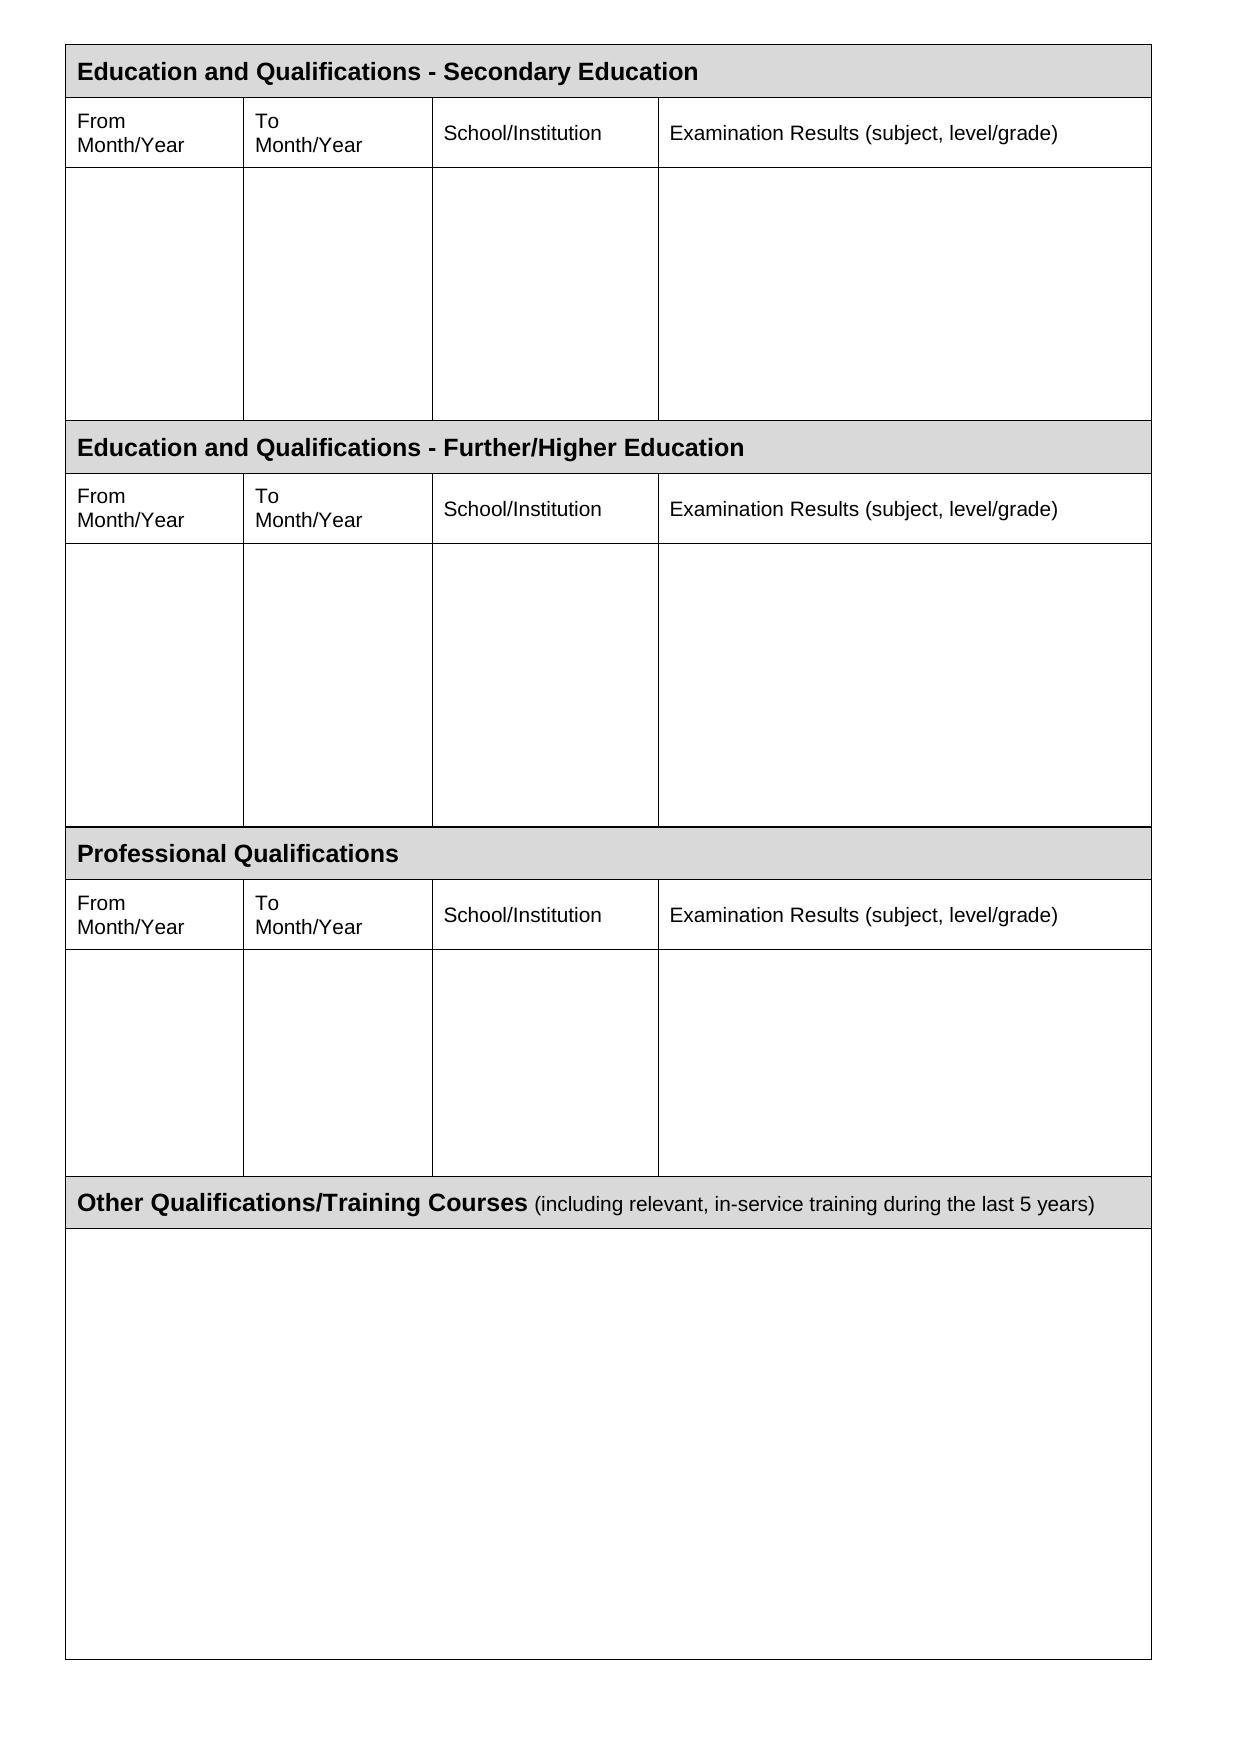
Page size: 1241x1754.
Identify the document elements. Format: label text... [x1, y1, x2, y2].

table_cell From Month/Year [66, 880, 243, 949]
table_cell School/Institution [433, 880, 658, 949]
table_cell Other Qualifications/Training Courses (including relevant, in-service training during the last 5 years) [66, 1177, 1151, 1228]
table_cell To Month/Year [244, 474, 432, 543]
table_cell Education and Qualifications - Further/Higher Education [66, 421, 1151, 473]
table_cell Examination Results (subject, level/grade) [659, 880, 1151, 949]
table_cell [659, 168, 1151, 420]
table_cell [66, 950, 243, 1176]
table_cell Examination Results (subject, level/grade) [659, 98, 1151, 167]
table_cell [66, 544, 243, 826]
table_cell [244, 950, 432, 1176]
table_cell Professional Qualifications [66, 828, 1151, 879]
table_cell [659, 544, 1151, 826]
table_cell [433, 168, 658, 420]
table_cell From Month/Year [66, 474, 243, 543]
table_header Education and Qualifications - Secondary Education [66, 45, 1151, 97]
table_cell School/Institution [433, 474, 658, 543]
table_cell [66, 1229, 1151, 1659]
table_cell [433, 544, 658, 826]
table_cell To Month/Year [244, 98, 432, 167]
table_cell [433, 950, 658, 1176]
table_cell Examination Results (subject, level/grade) [659, 474, 1151, 543]
table_cell [244, 168, 432, 420]
table_cell [659, 950, 1151, 1176]
table_cell From Month/Year [66, 98, 243, 167]
table_cell [66, 168, 243, 420]
table_cell To Month/Year [244, 880, 432, 949]
table_cell School/Institution [433, 98, 658, 167]
table_cell [244, 544, 432, 826]
